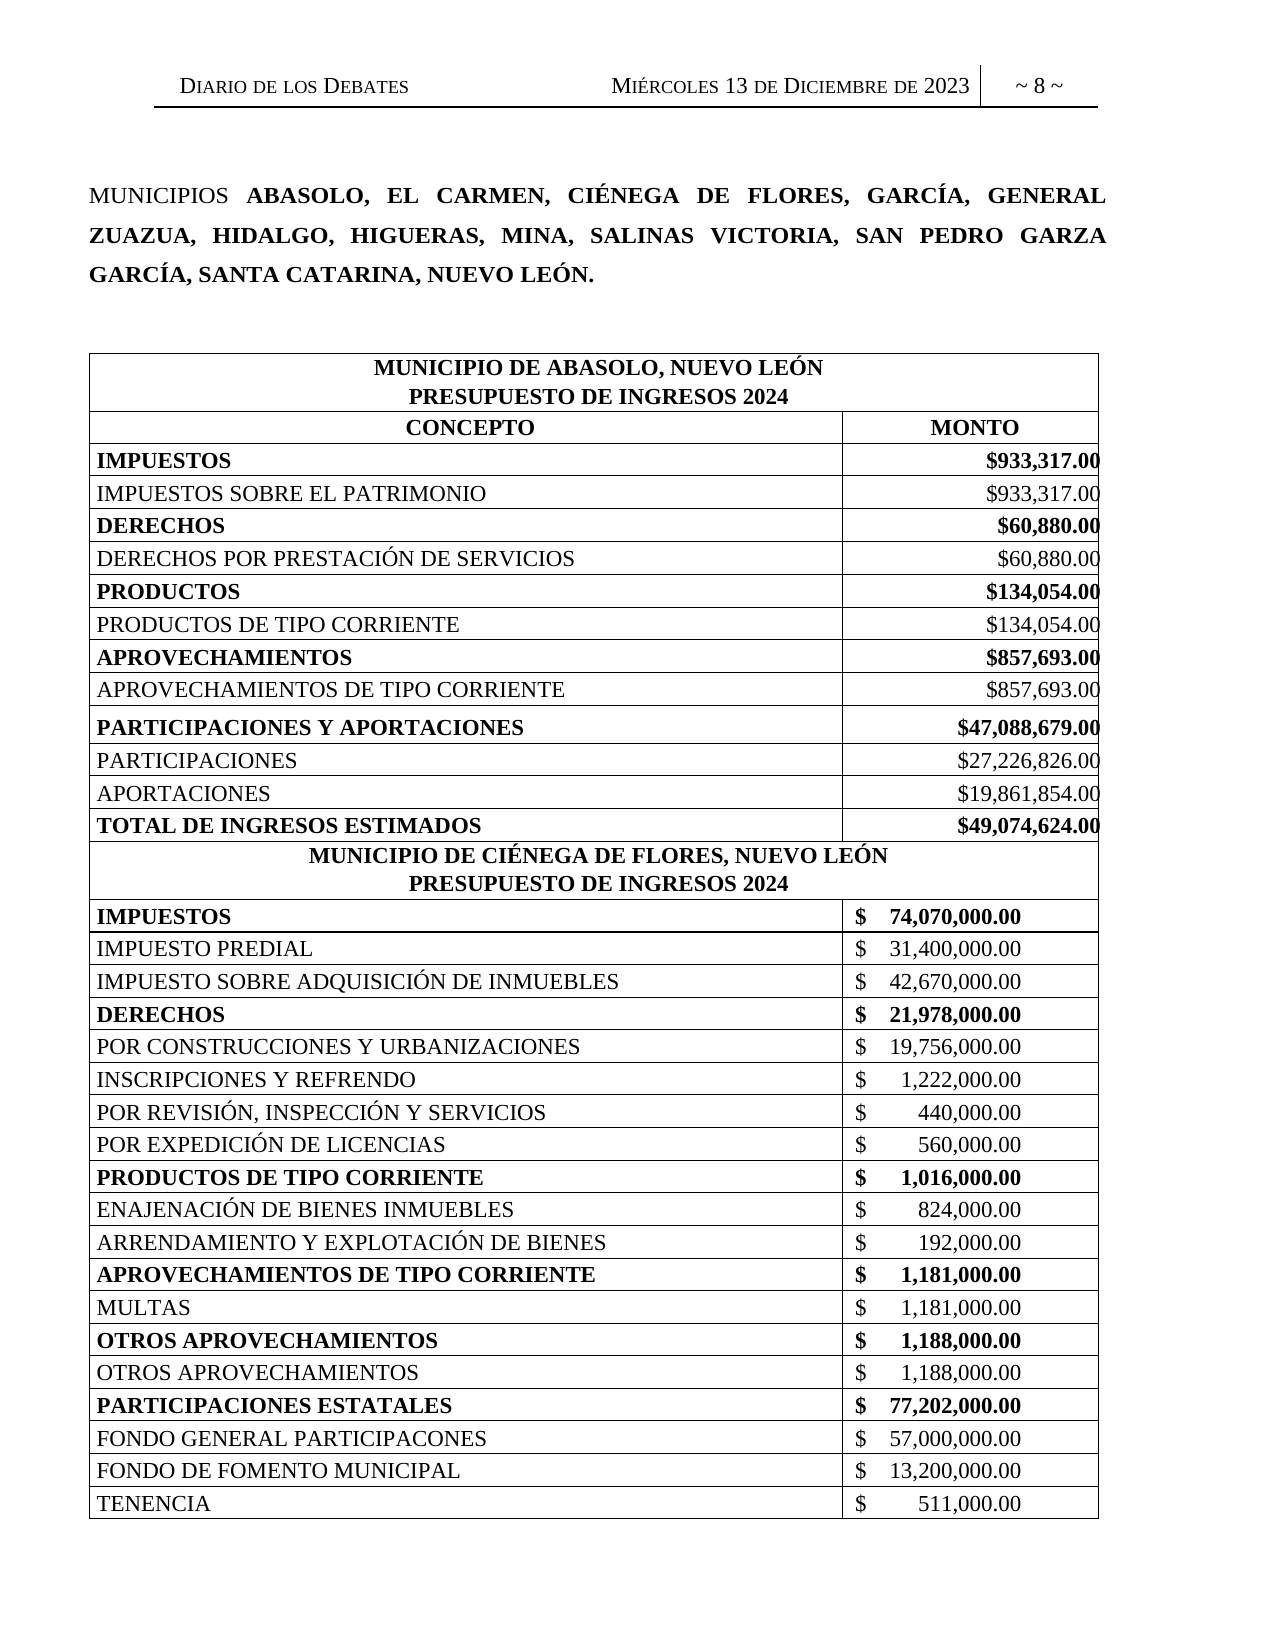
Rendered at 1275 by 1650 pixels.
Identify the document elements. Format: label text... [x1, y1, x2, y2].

table_cell OTROS APROVECHAMIENTOS [90, 1324, 842, 1355]
table_cell APROVECHAMIENTOS DE TIPO CORRIENTE [90, 673, 842, 705]
table_cell IMPUESTO PREDIAL [90, 933, 842, 964]
table_cell MUNICIPIO DE CIÉNEGA DE FLORES, NUEVO LEÓN PRESUPUESTO DE INGRESOS 2024 [90, 842, 1098, 899]
table_cell FONDO GENERAL PARTICIPACONES [90, 1421, 842, 1453]
table_cell $ 1,222,000.00 [843, 1063, 1098, 1094]
table_cell PRODUCTOS DE TIPO CORRIENTE [90, 1161, 842, 1192]
table_cell POR CONSTRUCCIONES Y URBANIZACIONES [90, 1030, 842, 1062]
table_cell $ 511,000.00 [843, 1487, 1098, 1518]
table_cell FONDO DE FOMENTO MUNICIPAL [90, 1454, 842, 1486]
table_cell $857,693.00 [843, 640, 1098, 672]
table_cell $19,861,854.00 [843, 776, 1098, 808]
table_cell $933,317.00 [843, 476, 1098, 508]
table_cell ENAJENACIÓN DE BIENES INMUEBLES [90, 1193, 842, 1225]
table_cell $60,880.00 [843, 542, 1098, 574]
table_cell PARTICIPACIONES [90, 744, 842, 775]
table_cell $ 1,188,000.00 [843, 1356, 1098, 1388]
table_cell $49,074,624.00 [843, 809, 1098, 841]
table_cell $ 1,181,000.00 [843, 1259, 1098, 1290]
table_cell TOTAL DE INGRESOS ESTIMADOS [90, 809, 842, 841]
table_cell $27,226,826.00 [843, 744, 1098, 775]
table_cell $ 21,978,000.00 [843, 998, 1098, 1029]
table_cell PARTICIPACIONES ESTATALES [90, 1389, 842, 1420]
table_cell OTROS APROVECHAMIENTOS [90, 1356, 842, 1388]
table_cell $134,054.00 [843, 575, 1098, 607]
table_cell $ 13,200,000.00 [843, 1454, 1098, 1486]
table_cell $933,317.00 [843, 444, 1098, 475]
table_cell APORTACIONES [90, 776, 842, 808]
table_cell $ 1,181,000.00 [843, 1291, 1098, 1323]
table_header MUNICIPIO DE ABASOLO, NUEVO LEÓN PRESUPUESTO DE INGRESOS 2024 [90, 354, 1098, 411]
table_cell DERECHOS POR PRESTACIÓN DE SERVICIOS [90, 542, 842, 574]
table_cell APROVECHAMIENTOS [90, 640, 842, 672]
table_cell $ 74,070,000.00 [843, 900, 1098, 931]
table_cell DERECHOS [90, 998, 842, 1029]
table_cell MULTAS [90, 1291, 842, 1323]
table_cell $ 42,670,000.00 [843, 965, 1098, 997]
table_cell $ 1,016,000.00 [843, 1161, 1098, 1192]
table_cell $857,693.00 [843, 673, 1098, 705]
table_cell $60,880.00 [843, 509, 1098, 541]
table_cell IMPUESTOS SOBRE EL PATRIMONIO [90, 476, 842, 508]
table_cell $ 77,202,000.00 [843, 1389, 1098, 1420]
table_cell $ 560,000.00 [843, 1128, 1098, 1159]
table_cell PARTICIPACIONES Y APORTACIONES [90, 706, 842, 742]
table_cell $ 19,756,000.00 [843, 1030, 1098, 1062]
table_cell IMPUESTOS [90, 444, 842, 475]
table_cell INSCRIPCIONES Y REFRENDO [90, 1063, 842, 1094]
table_cell CONCEPTO [90, 412, 842, 442]
table_cell PRODUCTOS [90, 575, 842, 607]
table_cell DERECHOS [90, 509, 842, 541]
table_cell $ 1,188,000.00 [843, 1324, 1098, 1355]
table_cell POR REVISIÓN, INSPECCIÓN Y SERVICIOS [90, 1095, 842, 1127]
table_cell $47,088,679.00 [843, 706, 1098, 742]
table_cell PRODUCTOS DE TIPO CORRIENTE [90, 608, 842, 639]
table_cell $ 440,000.00 [843, 1095, 1098, 1127]
table_cell MONTO [843, 412, 1098, 442]
table_cell $134,054.00 [843, 608, 1098, 639]
table_cell $ 57,000,000.00 [843, 1421, 1098, 1453]
table_cell IMPUESTO SOBRE ADQUISICIÓN DE INMUEBLES [90, 965, 842, 997]
table_cell POR EXPEDICIÓN DE LICENCIAS [90, 1128, 842, 1159]
table_cell $ 31,400,000.00 [843, 933, 1098, 964]
table_cell $ 192,000.00 [843, 1226, 1098, 1257]
table_cell APROVECHAMIENTOS DE TIPO CORRIENTE [90, 1259, 842, 1290]
table_cell ARRENDAMIENTO Y EXPLOTACIÓN DE BIENES [90, 1226, 842, 1257]
table_cell $ 824,000.00 [843, 1193, 1098, 1225]
table_cell IMPUESTOS [90, 900, 842, 931]
table_cell TENENCIA [90, 1487, 842, 1518]
